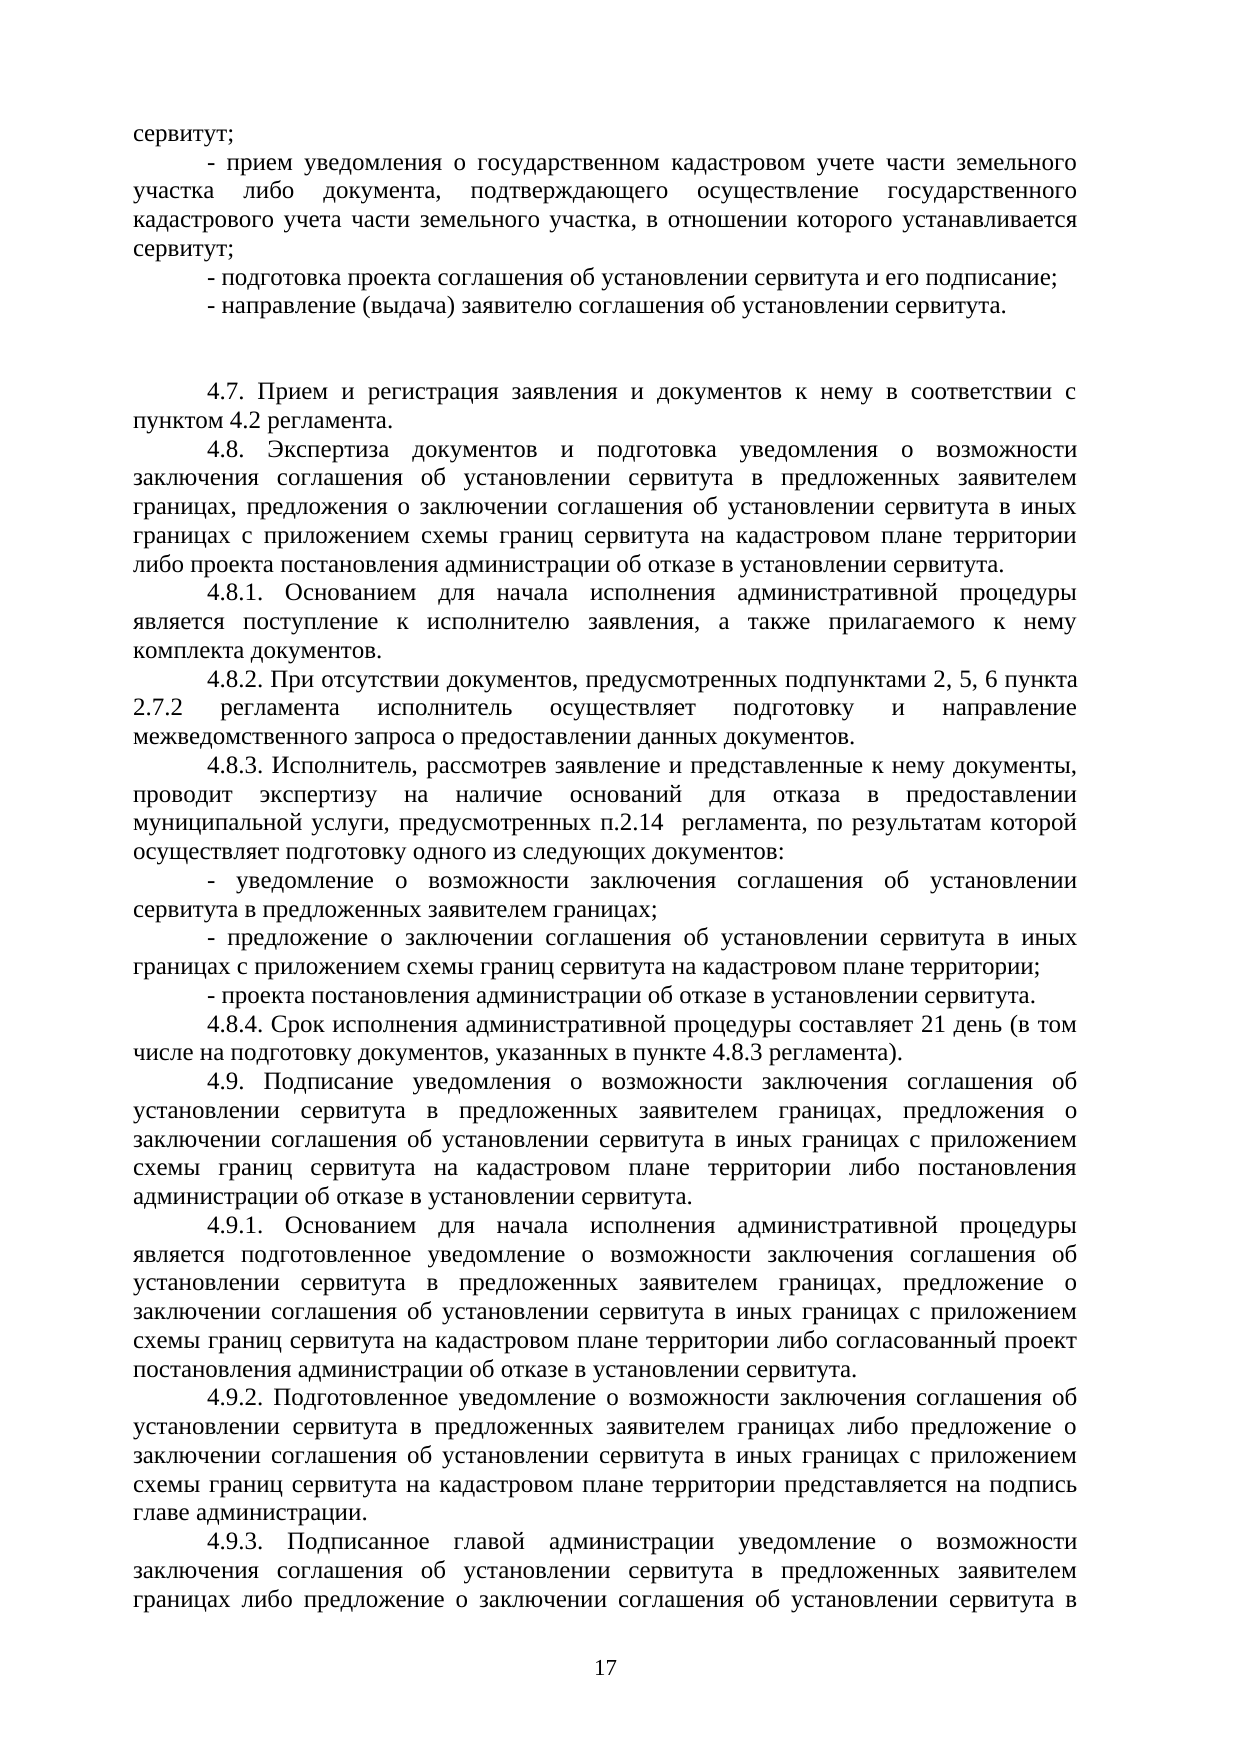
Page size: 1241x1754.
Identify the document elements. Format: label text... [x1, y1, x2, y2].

text - прием уведомления о государственном кадастровом учете части земельного участка либо документа, подтверждающего осуществление государственного кадастрового учета части земельного участка, в отношении которого устанавливается сервитут; [133, 147, 1078, 262]
text 4.7. Прием и регистрация заявления и документов к нему в соответствии с пунктом 4.2 регламента. [133, 376, 1078, 434]
text 4.9.2. Подготовленное уведомление о возможности заключения соглашения об установлении сервитута в предложенных заявителем границах либо предложение о заключении соглашения об установлении сервитута в иных границах с приложением схемы границ сервитута на кадастровом плане территории представляется на подпись главе администрации. [133, 1382, 1078, 1526]
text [133, 1526, 1078, 1612]
text 4.8.4. Срок исполнения административной процедуры составляет 21 день (в том числе на подготовку документов, указанных в пункте 4.8.3 регламента). [133, 1009, 1078, 1066]
text 4.8.3. Исполнитель, рассмотрев заявление и представленные к нему документы, проводит экспертизу на наличие оснований для отказа в предоставлении муниципальной услуги, предусмотренных п.2.14 регламента, по результатам которой осуществляет подготовку одного из следующих документов: [133, 750, 1078, 865]
text 4.8. Экспертиза документов и подготовка уведомления о возможности заключения соглашения об установлении сервитута в предложенных заявителем границах, предложения о заключении соглашения об установлении сервитута в иных границах с приложением схемы границ сервитута на кадастровом плане территории либо проекта постановления администрации об отказе в установлении сервитута. [133, 434, 1078, 577]
text - проекта постановления администрации об отказе в установлении сервитута. [133, 980, 1078, 1009]
text - предложение о заключении соглашения об установлении сервитута в иных границах с приложением схемы границ сервитута на кадастровом плане территории; [133, 922, 1078, 980]
text - направление (выдача) заявителю соглашения об установлении сервитута. [133, 291, 1078, 319]
text 4.8.1. Основанием для начала исполнения административной процедуры является поступление к исполнителю заявления, а также прилагаемого к нему комплекта документов. [133, 577, 1078, 664]
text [133, 118, 1078, 147]
text - уведомление о возможности заключения соглашения об установлении сервитута в предложенных заявителем границах; [133, 865, 1078, 922]
text 4.8.2. При отсутствии документов, предусмотренных подпунктами 2, 5, 6 пункта 2.7.2 регламента исполнитель осуществляет подготовку и направление межведомственного запроса о предоставлении данных документов. [133, 664, 1078, 750]
text 4.9. Подписание уведомления о возможности заключения соглашения об установлении сервитута в предложенных заявителем границах, предложения о заключении соглашения об установлении сервитута в иных границах с приложением схемы границ сервитута на кадастровом плане территории либо постановления администрации об отказе в установлении сервитута. [133, 1066, 1078, 1210]
text 4.9.1. Основанием для начала исполнения административной процедуры является подготовленное уведомление о возможности заключения соглашения об установлении сервитута в предложенных заявителем границах, предложение о заключении соглашения об установлении сервитута в иных границах с приложением схемы границ сервитута на кадастровом плане территории либо согласованный проект постановления администрации об отказе в установлении сервитута. [133, 1210, 1078, 1382]
text - подготовка проекта соглашения об установлении сервитута и его подписание; [133, 262, 1078, 291]
